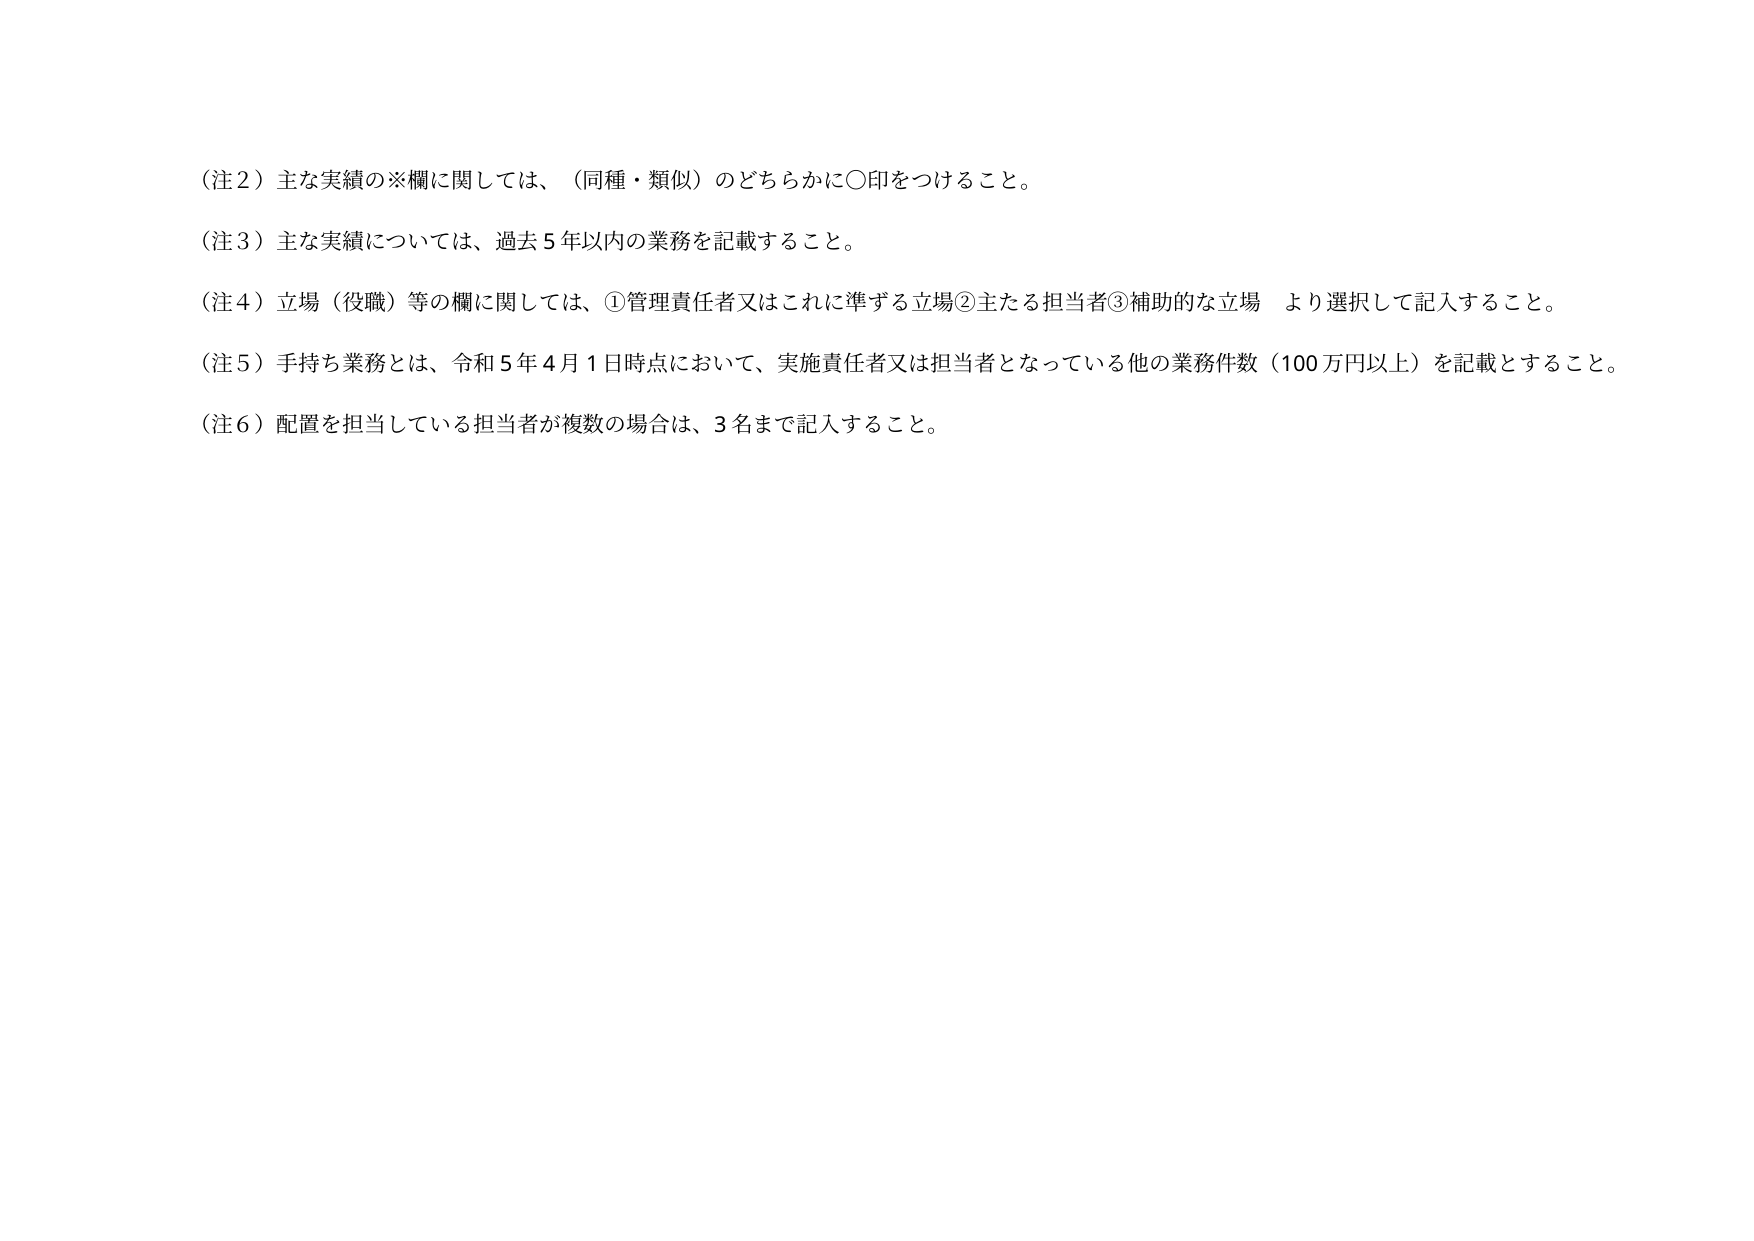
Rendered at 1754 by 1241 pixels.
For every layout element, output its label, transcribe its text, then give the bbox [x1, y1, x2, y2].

text （注３）主な実績については、過去5年以内の業務を記載すること。 [189, 210, 1636, 271]
text （注６）配置を担当している担当者が複数の場合は、3名まで記入すること。 [189, 392, 1636, 453]
text （注５）手持ち業務とは、令和5年4月1日時点において、実施責任者又は担当者となっている他の業務件数（100万円以上）を記載とすること。 [189, 332, 1636, 392]
text （注２）主な実績の※欄に関しては、（同種・類似）のどちらかに〇印をつけること。 [189, 149, 1636, 210]
text （注４）立場（役職）等の欄に関しては、①管理責任者又はこれに準ずる立場②主たる担当者③補助的な立場 より選択して記入すること。 [189, 271, 1636, 332]
